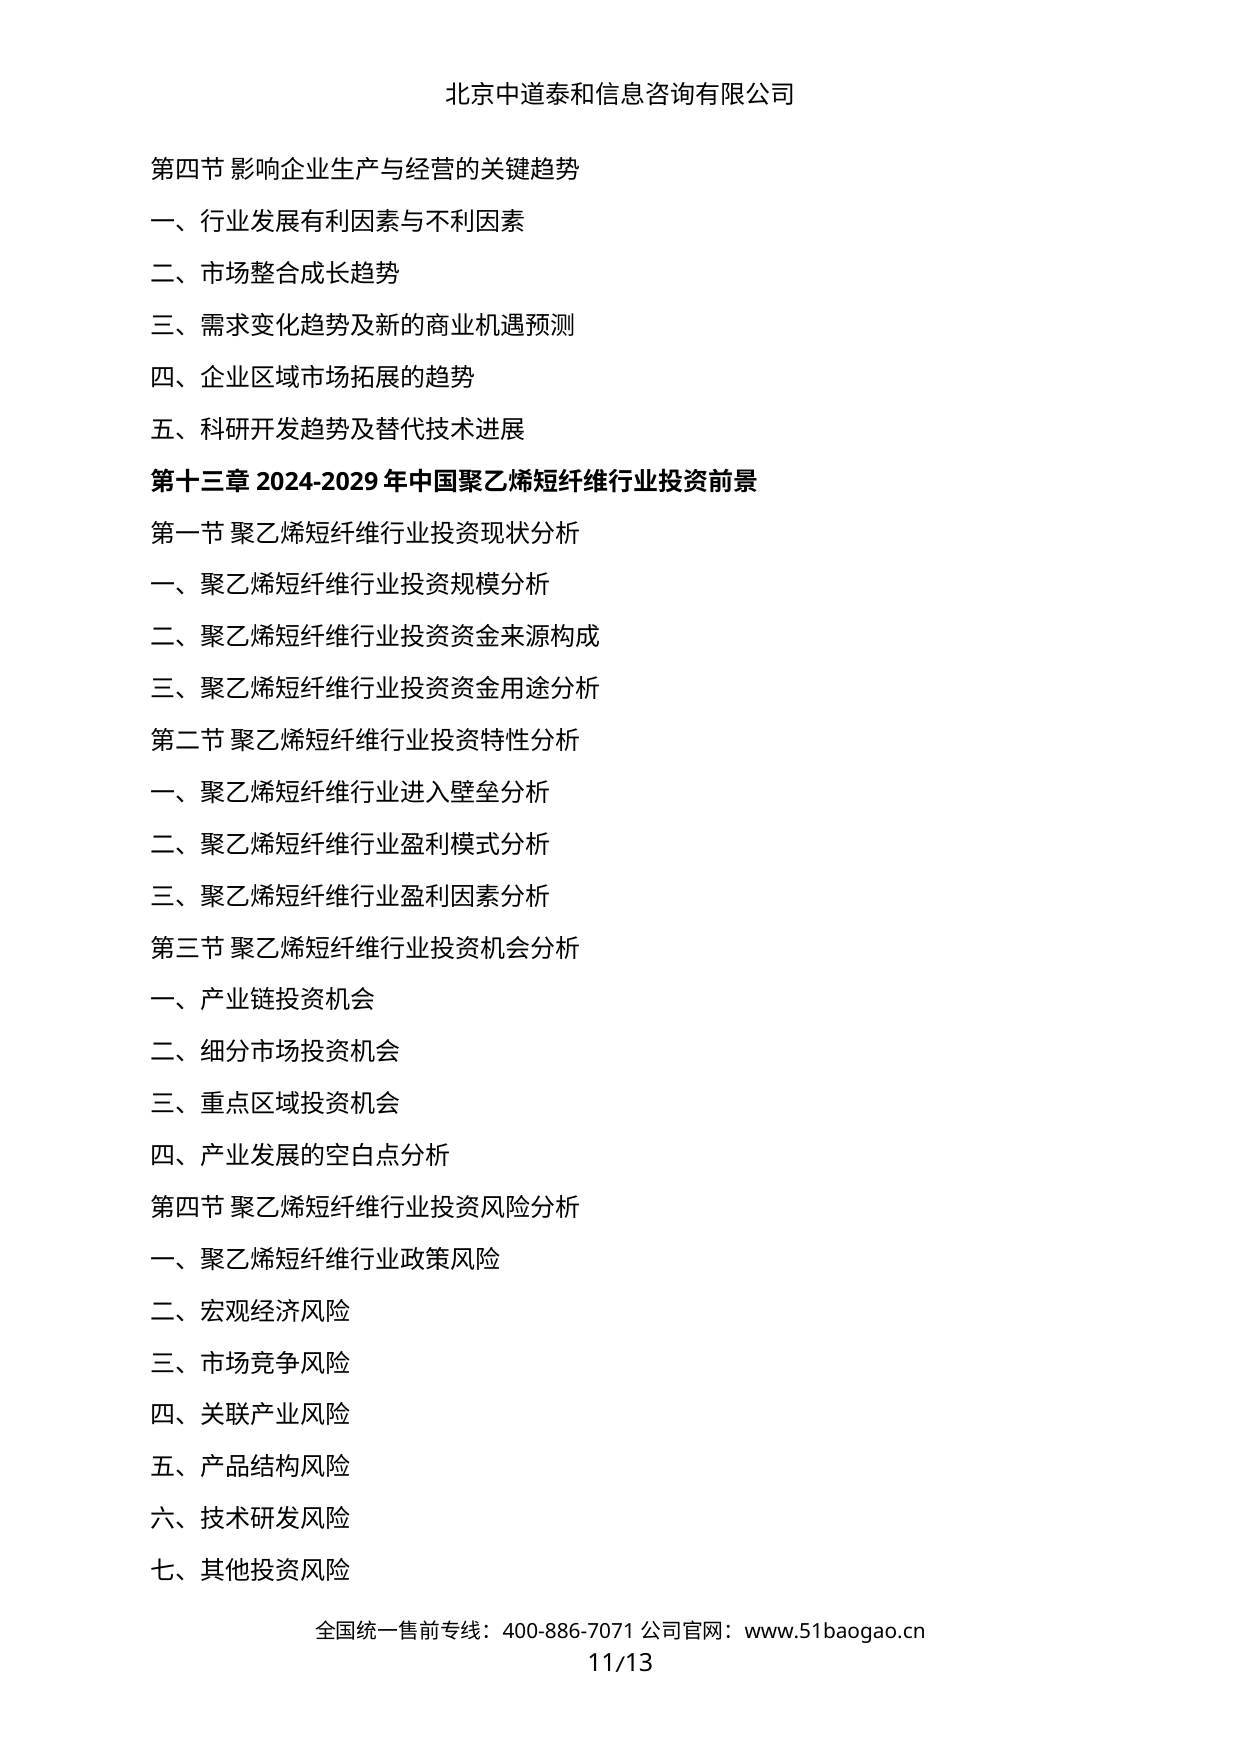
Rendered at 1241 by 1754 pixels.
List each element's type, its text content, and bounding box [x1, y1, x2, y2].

text 第三节 聚乙烯短纤维行业投资机会分析 [150, 928, 1090, 964]
text 二、市场整合成长趋势 [150, 254, 1090, 290]
text 三、重点区域投资机会 [150, 1084, 1090, 1120]
text 第四节 聚乙烯短纤维行业投资风险分析 [150, 1187, 1090, 1224]
text 四、企业区域市场拓展的趋势 [150, 357, 1090, 394]
text 一、产业链投资机会 [150, 980, 1090, 1016]
text 六、技术研发风险 [150, 1499, 1090, 1535]
text 二、细分市场投资机会 [150, 1032, 1090, 1068]
text 第十三章 2024-2029年中国聚乙烯短纤维行业投资前景 [150, 461, 1090, 497]
text 七、其他投资风险 [150, 1551, 1090, 1587]
text 四、产业发展的空白点分析 [150, 1136, 1090, 1172]
text 一、聚乙烯短纤维行业政策风险 [150, 1239, 1090, 1276]
text 一、聚乙烯短纤维行业进入壁垒分析 [150, 772, 1090, 809]
text 二、宏观经济风险 [150, 1291, 1090, 1327]
text 二、聚乙烯短纤维行业盈利模式分析 [150, 824, 1090, 861]
text 五、产品结构风险 [150, 1447, 1090, 1483]
text 三、聚乙烯短纤维行业投资资金用途分析 [150, 669, 1090, 705]
text 三、聚乙烯短纤维行业盈利因素分析 [150, 876, 1090, 912]
text 第四节 影响企业生产与经营的关键趋势 [150, 150, 1090, 186]
text 第一节 聚乙烯短纤维行业投资现状分析 [150, 513, 1090, 549]
text 一、行业发展有利因素与不利因素 [150, 202, 1090, 238]
text 二、聚乙烯短纤维行业投资资金来源构成 [150, 617, 1090, 653]
text 三、市场竞争风险 [150, 1343, 1090, 1379]
text 第二节 聚乙烯短纤维行业投资特性分析 [150, 721, 1090, 757]
text 一、聚乙烯短纤维行业投资规模分析 [150, 565, 1090, 601]
text 四、关联产业风险 [150, 1395, 1090, 1431]
text 五、科研开发趋势及替代技术进展 [150, 409, 1090, 446]
text 三、需求变化趋势及新的商业机遇预测 [150, 306, 1090, 342]
